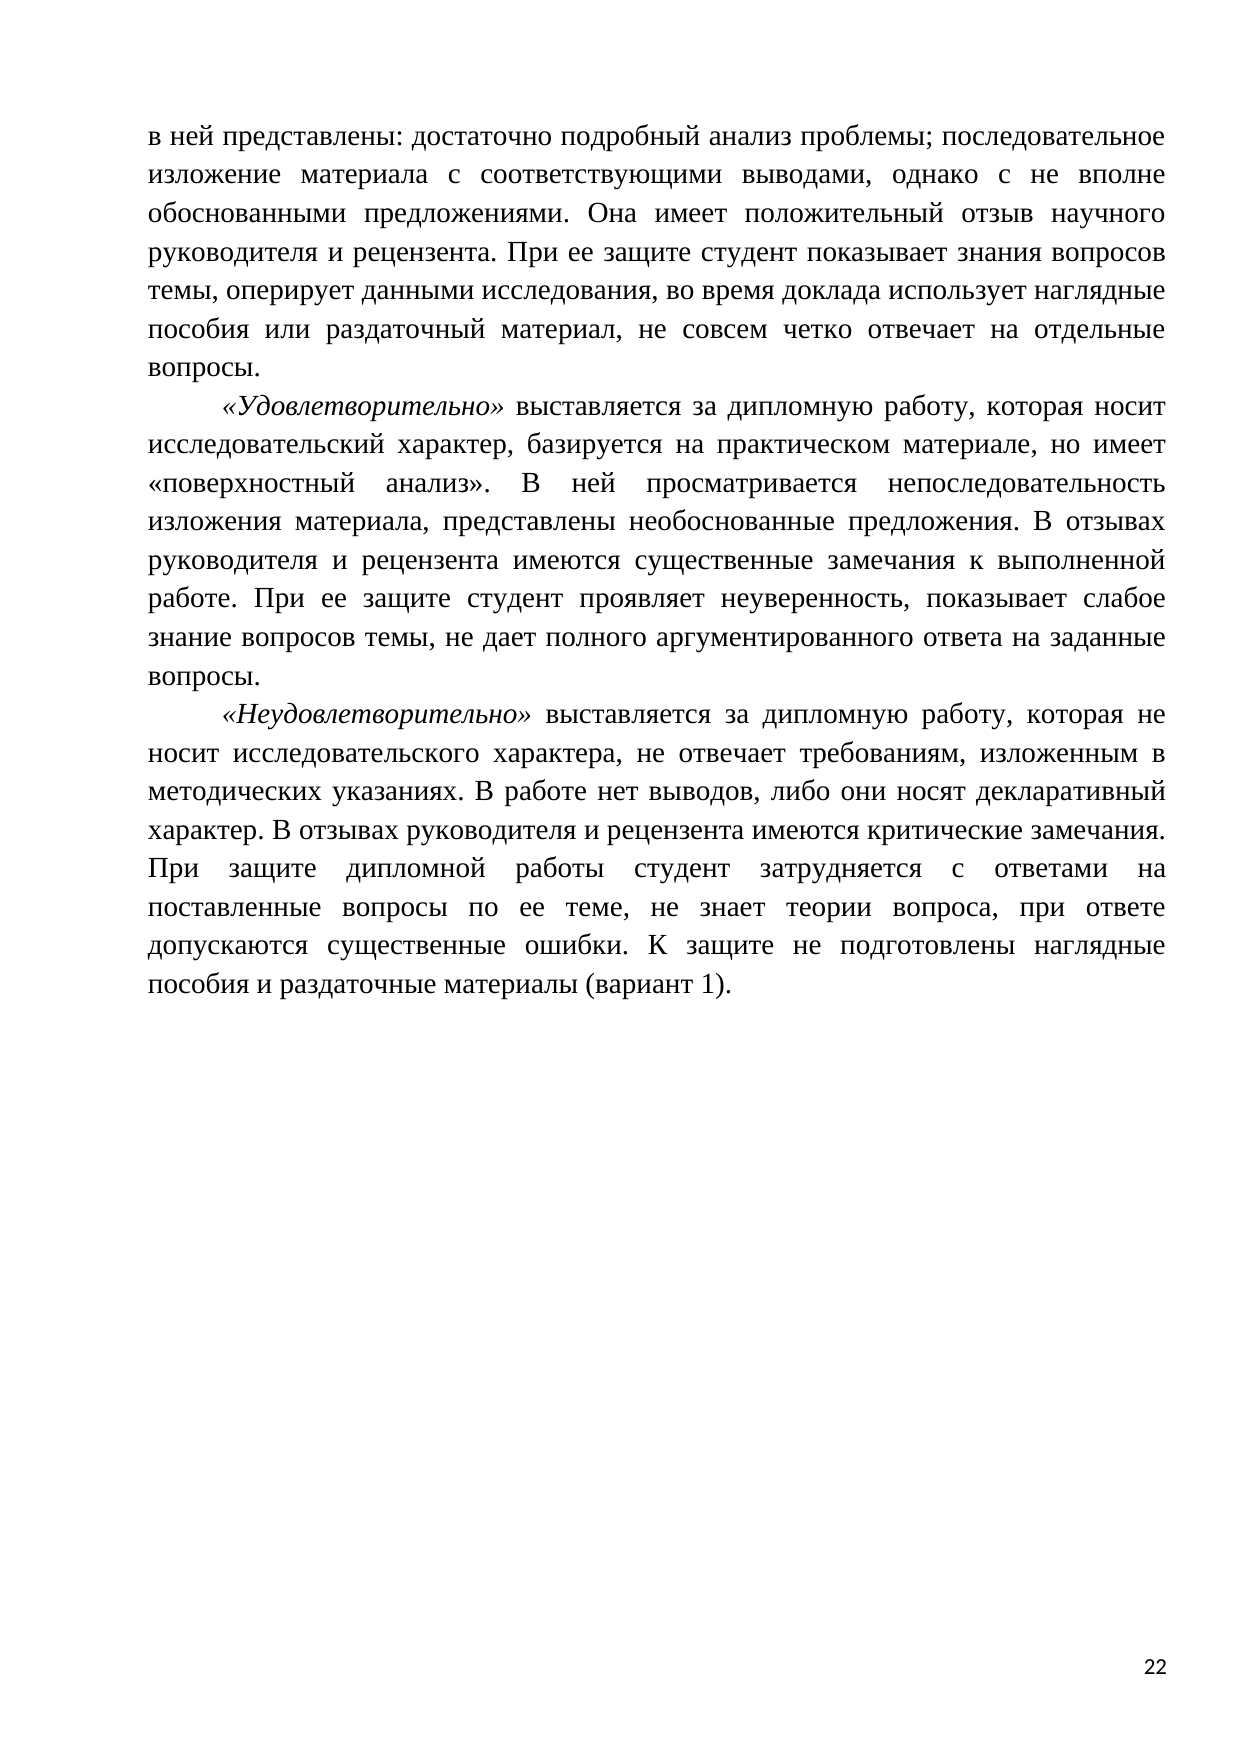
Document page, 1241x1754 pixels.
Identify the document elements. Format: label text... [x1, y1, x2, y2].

text «Удовлетворительно» выставляется за дипломную работу, которая носит исследовательский характер, базируется на практическом материале, но имеет «поверхностный анализ». В ней просматривается непоследовательность изложения материала, представлены необоснованные предложения. В отзывах руководителя и рецензента имеются существенные замечания к выполненной работе. При ее защите студент проявляет неуверенность, показывает слабое знание вопросов темы, не дает полного аргументированного ответа на заданные вопросы. [148, 388, 1167, 691]
text «Неудовлетворительно» выставляется за дипломную работу, которая не носит исследовательского характера, не отвечает требованиям, изложенным в методических указаниях. В работе нет выводов, либо они носят декларативный характер. В отзывах руководителя и рецензента имеются критические замечания. При защите дипломной работы студент затрудняется с ответами на поставленные вопросы по ее теме, не знает теории вопроса, при ответе допускаются существенные ошибки. К защите не подготовлены наглядные пособия и раздаточные материалы (вариант 1). [148, 696, 1167, 999]
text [148, 118, 1167, 383]
